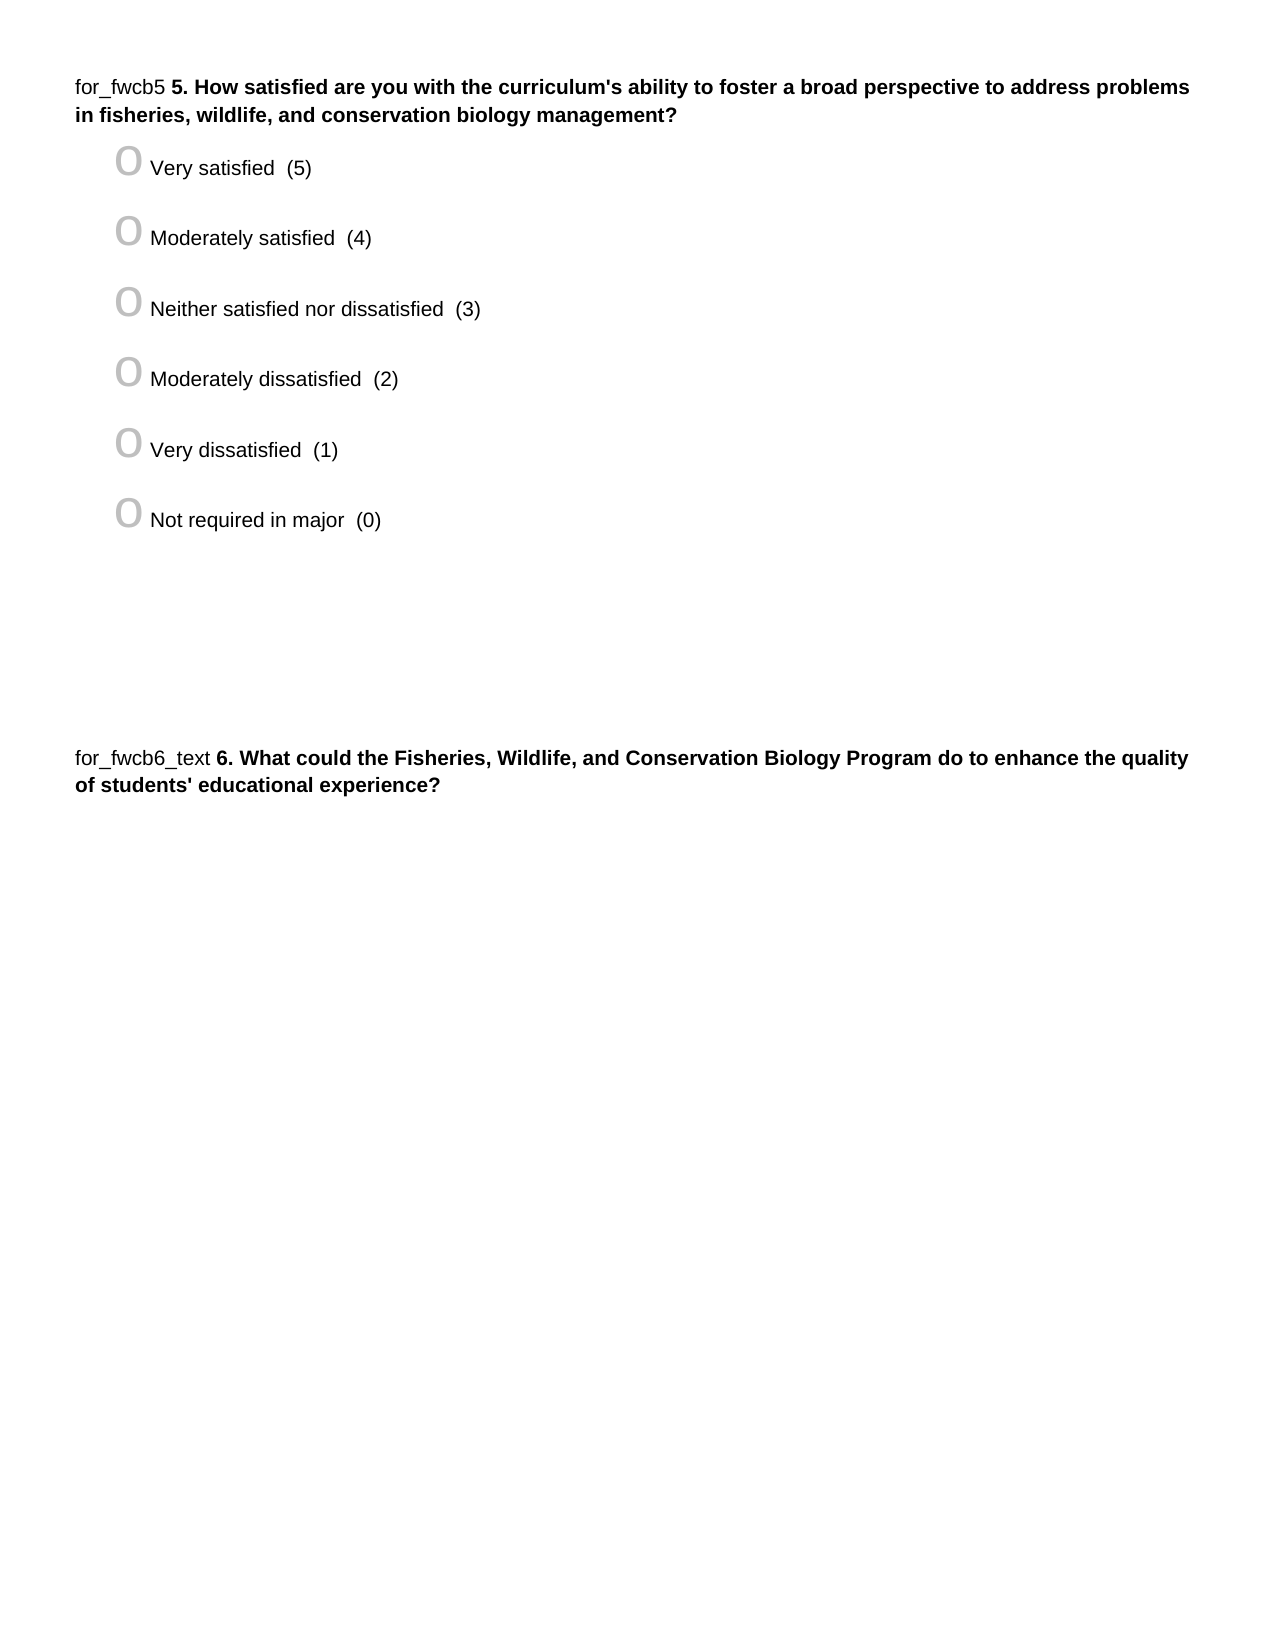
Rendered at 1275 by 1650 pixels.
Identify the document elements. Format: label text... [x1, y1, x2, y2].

text for_fwcb5 5. How satisfied are you with the curriculum's ability to foster a broad perspective to address problems in fisheries, wildlife, and conservation biology management? [75, 75, 1200, 126]
list Very dissatisfied (1) [112, 412, 1200, 473]
list Neither satisfied nor dissatisfied (3) [112, 271, 1200, 332]
list Very satisfied (5) [112, 130, 1200, 191]
list Moderately dissatisfied (2) [112, 342, 1200, 403]
text for_fwcb6_text 6. What could the Fisheries, Wildlife, and Conservation Biology Program do to enhance the quality of students' educational experience? [75, 746, 1200, 797]
list Moderately satisfied (4) [112, 201, 1200, 262]
list Not required in major (0) [112, 483, 1200, 544]
